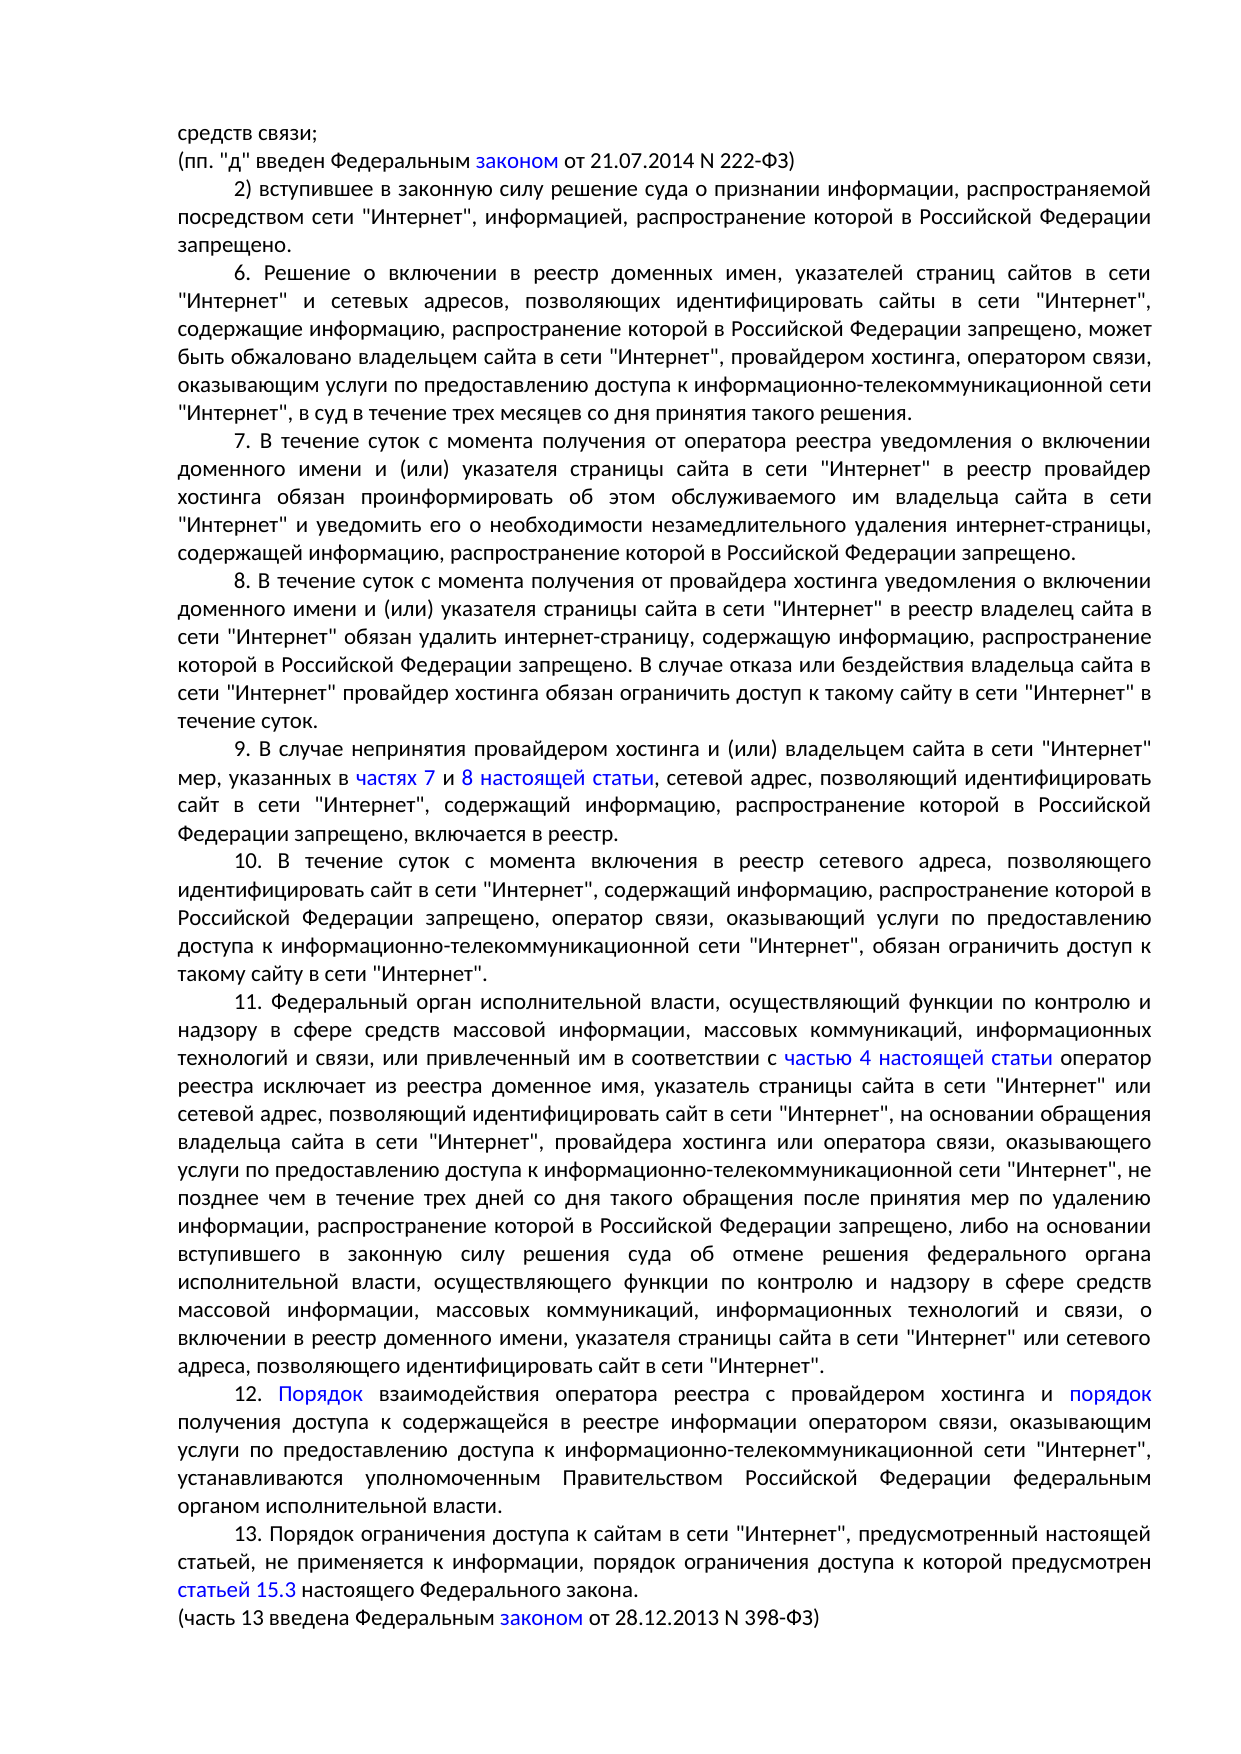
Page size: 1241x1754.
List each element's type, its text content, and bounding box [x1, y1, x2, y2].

text 9. В случае непринятия провайдером хостинга и (или) владельцем сайта в сети "Интернет" мер, указанных в частях 7 и 8 настоящей статьи, сетевой адрес, позволяющий идентифицировать сайт в сети "Интернет", содержащий информацию, распространение которой в Российской Федерации запрещено, включается в реестр. [177, 734, 1152, 847]
text 13. Порядок ограничения доступа к сайтам в сети "Интернет", предусмотренный настоящей статьей, не применяется к информации, порядок ограничения доступа к которой предусмотрен статьей 15.3 настоящего Федерального закона. [177, 1519, 1152, 1603]
text 2) вступившее в законную силу решение суда о признании информации, распространяемой посредством сети "Интернет", информацией, распространение которой в Российской Федерации запрещено. [177, 174, 1152, 258]
text 8. В течение суток с момента получения от провайдера хостинга уведомления о включении доменного имени и (или) указателя страницы сайта в сети "Интернет" в реестр владелец сайта в сети "Интернет" обязан удалить интернет-страницу, содержащую информацию, распространение которой в Российской Федерации запрещено. В случае отказа или бездействия владельца сайта в сети "Интернет" провайдер хостинга обязан ограничить доступ к такому сайту в сети "Интернет" в течение суток. [177, 566, 1152, 734]
text 10. В течение суток с момента включения в реестр сетевого адреса, позволяющего идентифицировать сайт в сети "Интернет", содержащий информацию, распространение которой в Российской Федерации запрещено, оператор связи, оказывающий услуги по предоставлению доступа к информационно-телекоммуникационной сети "Интернет", обязан ограничить доступ к такому сайту в сети "Интернет". [177, 847, 1152, 987]
text 11. Федеральный орган исполнительной власти, осуществляющий функции по контролю и надзору в сфере средств массовой информации, массовых коммуникаций, информационных технологий и связи, или привлеченный им в соответствии с частью 4 настоящей статьи оператор реестра исключает из реестра доменное имя, указатель страницы сайта в сети "Интернет" или сетевой адрес, позволяющий идентифицировать сайт в сети "Интернет", на основании обращения владельца сайта в сети "Интернет", провайдера хостинга или оператора связи, оказывающего услуги по предоставлению доступа к информационно-телекоммуникационной сети "Интернет", не позднее чем в течение трех дней со дня такого обращения после принятия мер по удалению информации, распространение которой в Российской Федерации запрещено, либо на основании вступившего в законную силу решения суда об отмене решения федерального органа исполнительной власти, осуществляющего функции по контролю и надзору в сфере средств массовой информации, массовых коммуникаций, информационных технологий и связи, о включении в реестр доменного имени, указателя страницы сайта в сети "Интернет" или сетевого адреса, позволяющего идентифицировать сайт в сети "Интернет". [177, 987, 1152, 1379]
text 12. Порядок взаимодействия оператора реестра с провайдером хостинга и порядок получения доступа к содержащейся в реестре информации оператором связи, оказывающим услуги по предоставлению доступа к информационно-телекоммуникационной сети "Интернет", устанавливаются уполномоченным Правительством Российской Федерации федеральным органом исполнительной власти. [177, 1379, 1152, 1519]
text (часть 13 введена Федеральным законом от 28.12.2013 N 398-ФЗ) [177, 1603, 1152, 1631]
text 7. В течение суток с момента получения от оператора реестра уведомления о включении доменного имени и (или) указателя страницы сайта в сети "Интернет" в реестр провайдер хостинга обязан проинформировать об этом обслуживаемого им владельца сайта в сети "Интернет" и уведомить его о необходимости незамедлительного удаления интернет-страницы, содержащей информацию, распространение которой в Российской Федерации запрещено. [177, 426, 1152, 566]
text (пп. "д" введен Федеральным законом от 21.07.2014 N 222-ФЗ) [177, 146, 1152, 174]
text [177, 118, 1152, 146]
text 6. Решение о включении в реестр доменных имен, указателей страниц сайтов в сети "Интернет" и сетевых адресов, позволяющих идентифицировать сайты в сети "Интернет", содержащие информацию, распространение которой в Российской Федерации запрещено, может быть обжаловано владельцем сайта в сети "Интернет", провайдером хостинга, оператором связи, оказывающим услуги по предоставлению доступа к информационно-телекоммуникационной сети "Интернет", в суд в течение трех месяцев со дня принятия такого решения. [177, 258, 1152, 426]
